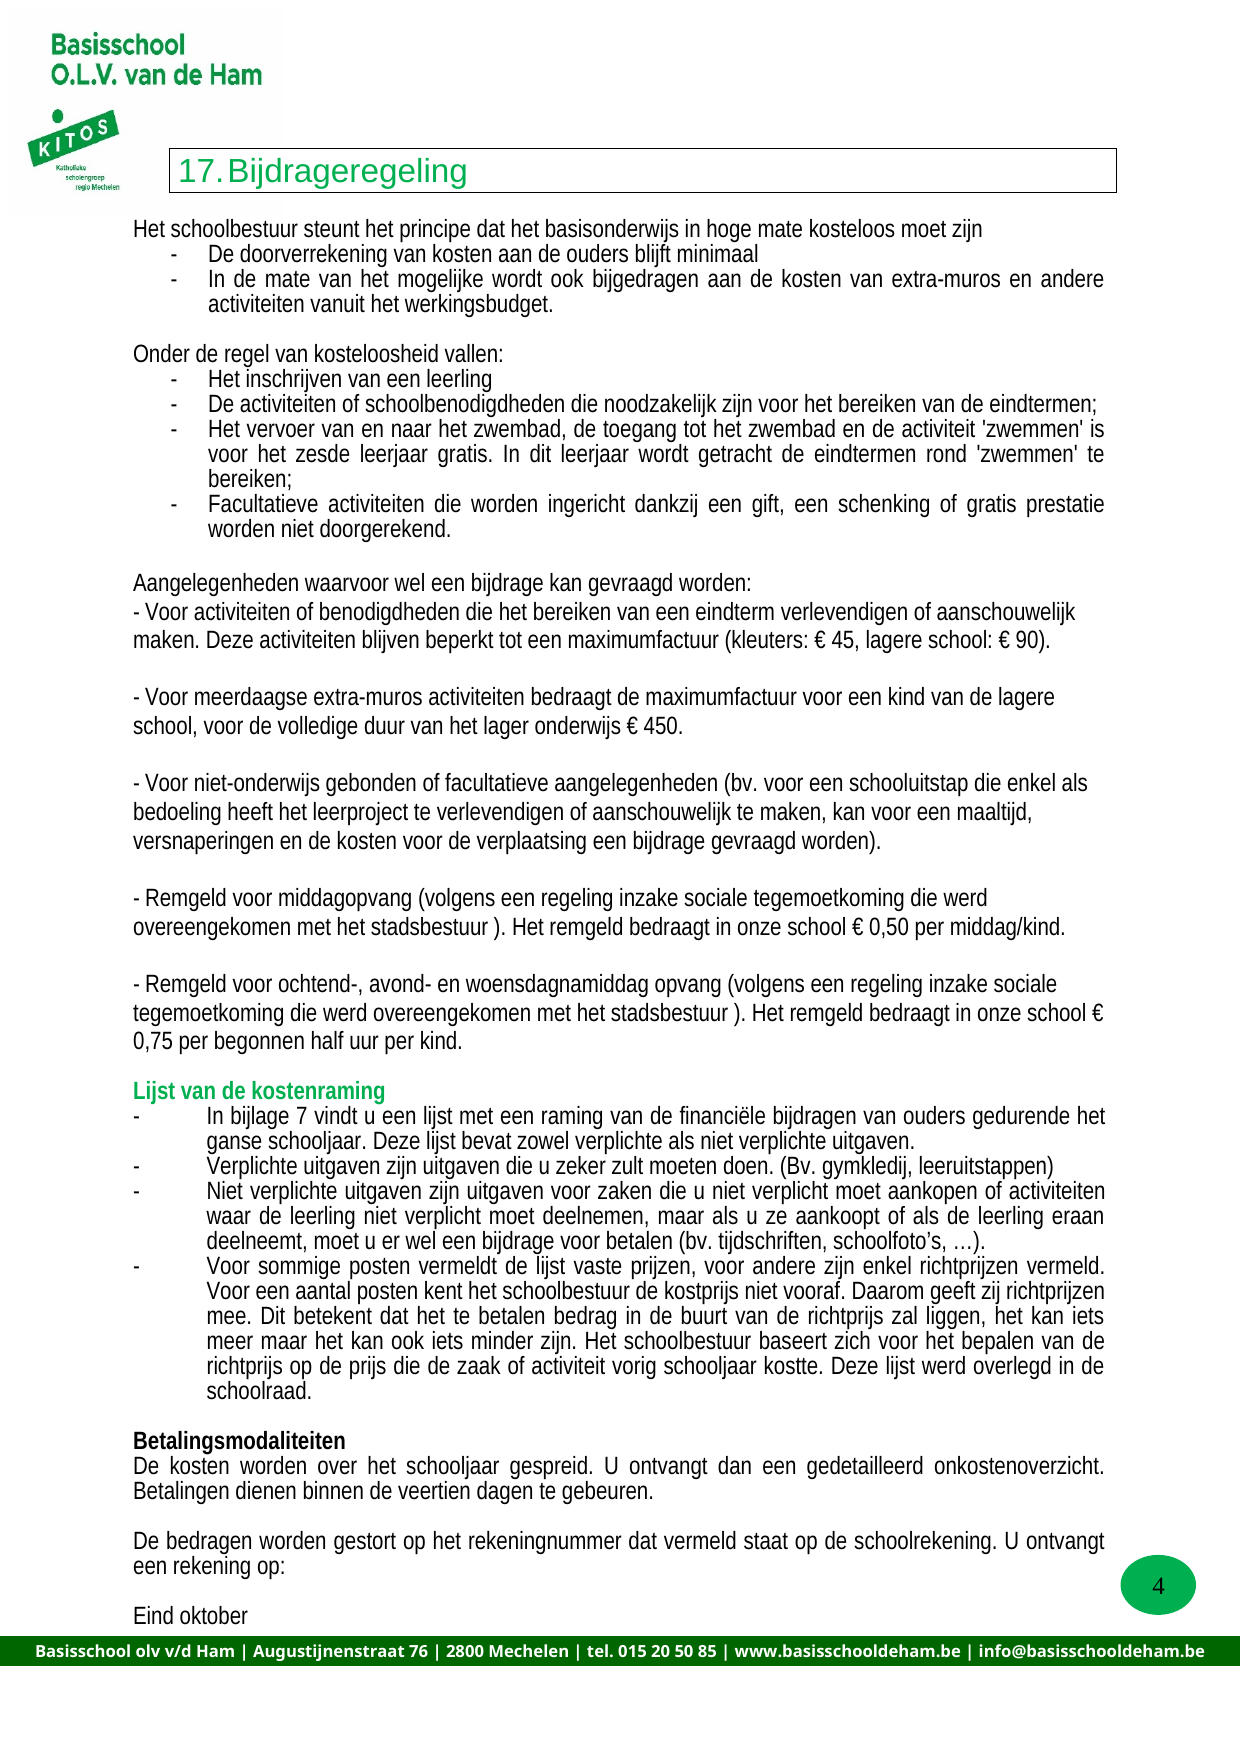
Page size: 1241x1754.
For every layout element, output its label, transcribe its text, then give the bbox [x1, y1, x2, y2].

list Facultatieve activiteiten die worden ingericht dankzij een gift, een schenking of gratis prestatie worden niet doorgerekend. [170, 493, 1107, 543]
text - Voor meerdaagse extra-muros activiteiten bedraagt de maximumfactuur voor een kind van de lagere school, voor de volledige duur van het lager onderwijs € 450. [133, 682, 1107, 740]
text - Remgeld voor ochtend-, avond- en woensdagnamiddag opvang (volgens een regeling inzake sociale tegemoetkoming die werd overeengekomen met het stadsbestuur ). Het remgeld bedraagt in onze school € 0,75 per begonnen half uur per kind. [133, 969, 1107, 1055]
list In de mate van het mogelijke wordt ook bijgedragen aan de kosten van extra-muros en andere activiteiten vanuit het werkingsbudget. [170, 268, 1107, 318]
text Aangelegenheden waarvoor wel een bijdrage kan gevraagd worden: [133, 568, 1107, 596]
list Het vervoer van en naar het zwembad, de toegang tot het zwembad en de activiteit 'zwemmen' is voor het zesde leerjaar gratis. In dit leerjaar wordt getracht de eindtermen rond 'zwemmen' te bereiken; [170, 418, 1107, 493]
list De activiteiten of schoolbenodigdheden die noodzakelijk zijn voor het bereiken van de eindtermen; [170, 393, 1107, 418]
text - Remgeld voor middagopvang (volgens een regeling inzake sociale tegemoetkoming die werd overeengekomen met het stadsbestuur ). Het remgeld bedraagt in onze school € 0,50 per middag/kind. [133, 883, 1107, 940]
text De bedragen worden gestort op het rekeningnummer dat vermeld staat op de schoolrekening. U ontvangt een rekening op: [133, 1530, 1107, 1580]
text - Voor sommige posten vermeldt de lijst vaste prijzen, voor andere zijn enkel richtprijzen vermeld. Voor een aantal posten kent het schoolbestuur de kostprijs niet vooraf. Daarom geeft zij richtprijzen mee. Dit betekent dat het te betalen bedrag in de buurt van de richtprijs zal liggen, het kan iets meer maar het kan ook iets minder zijn. Het schoolbestuur baseert zich voor het bepalen van de richtprijs op de prijs die de zaak of activiteit vorig schooljaar kostte. Deze lijst werd overlegd in de schoolraad. [133, 1255, 1107, 1405]
text Onder de regel van kosteloosheid vallen: [133, 343, 1107, 368]
text - Voor activiteiten of benodigdheden die het bereiken van een eindterm verlevendigen of aanschouwelijk maken. Deze activiteiten blijven beperkt tot een maximumfactuur (kleuters: € 45, lagere school: € 90). [133, 596, 1107, 654]
list 17. Bijdrageregeling [170, 149, 1116, 192]
text - In bijlage 7 vindt u een lijst met een raming van de financiële bijdragen van ouders gedurende het ganse schooljaar. Deze lijst bevat zowel verplichte als niet verplichte uitgaven. [133, 1105, 1107, 1155]
text Lijst van de kostenraming [133, 1080, 1107, 1105]
text Het schoolbestuur steunt het principe dat het basisonderwijs in hoge mate kosteloos moet zijn [133, 218, 1107, 243]
list De doorverrekening van kosten aan de ouders blijft minimaal [170, 243, 1107, 268]
text - Verplichte uitgaven zijn uitgaven die u zeker zult moeten doen. (Bv. gymkledij, leeruitstappen) [133, 1155, 1107, 1180]
text Eind oktober [133, 1605, 1107, 1630]
picture [7, 8, 283, 216]
text Betalingsmodaliteiten [133, 1430, 1107, 1455]
text - Niet verplichte uitgaven zijn uitgaven voor zaken die u niet verplicht moet aankopen of activiteiten waar de leerling niet verplicht moet deelnemen, maar als u ze aankoopt of als de leerling eraan deelneemt, moet u er wel een bijdrage voor betalen (bv. tijdschriften, schoolfoto’s, …). [133, 1180, 1107, 1255]
text De kosten worden over het schooljaar gespreid. U ontvangt dan een gedetailleerd onkostenoverzicht. Betalingen dienen binnen de veertien dagen te gebeuren. [133, 1455, 1107, 1505]
list Het inschrijven van een leerling [170, 368, 1107, 393]
text - Voor niet-onderwijs gebonden of facultatieve aangelegenheden (bv. voor een schooluitstap die enkel als bedoeling heeft het leerproject te verlevendigen of aanschouwelijk te maken, kan voor een maaltijd, versnaperingen en de kosten voor de verplaatsing een bijdrage gevraagd worden). [133, 768, 1107, 854]
